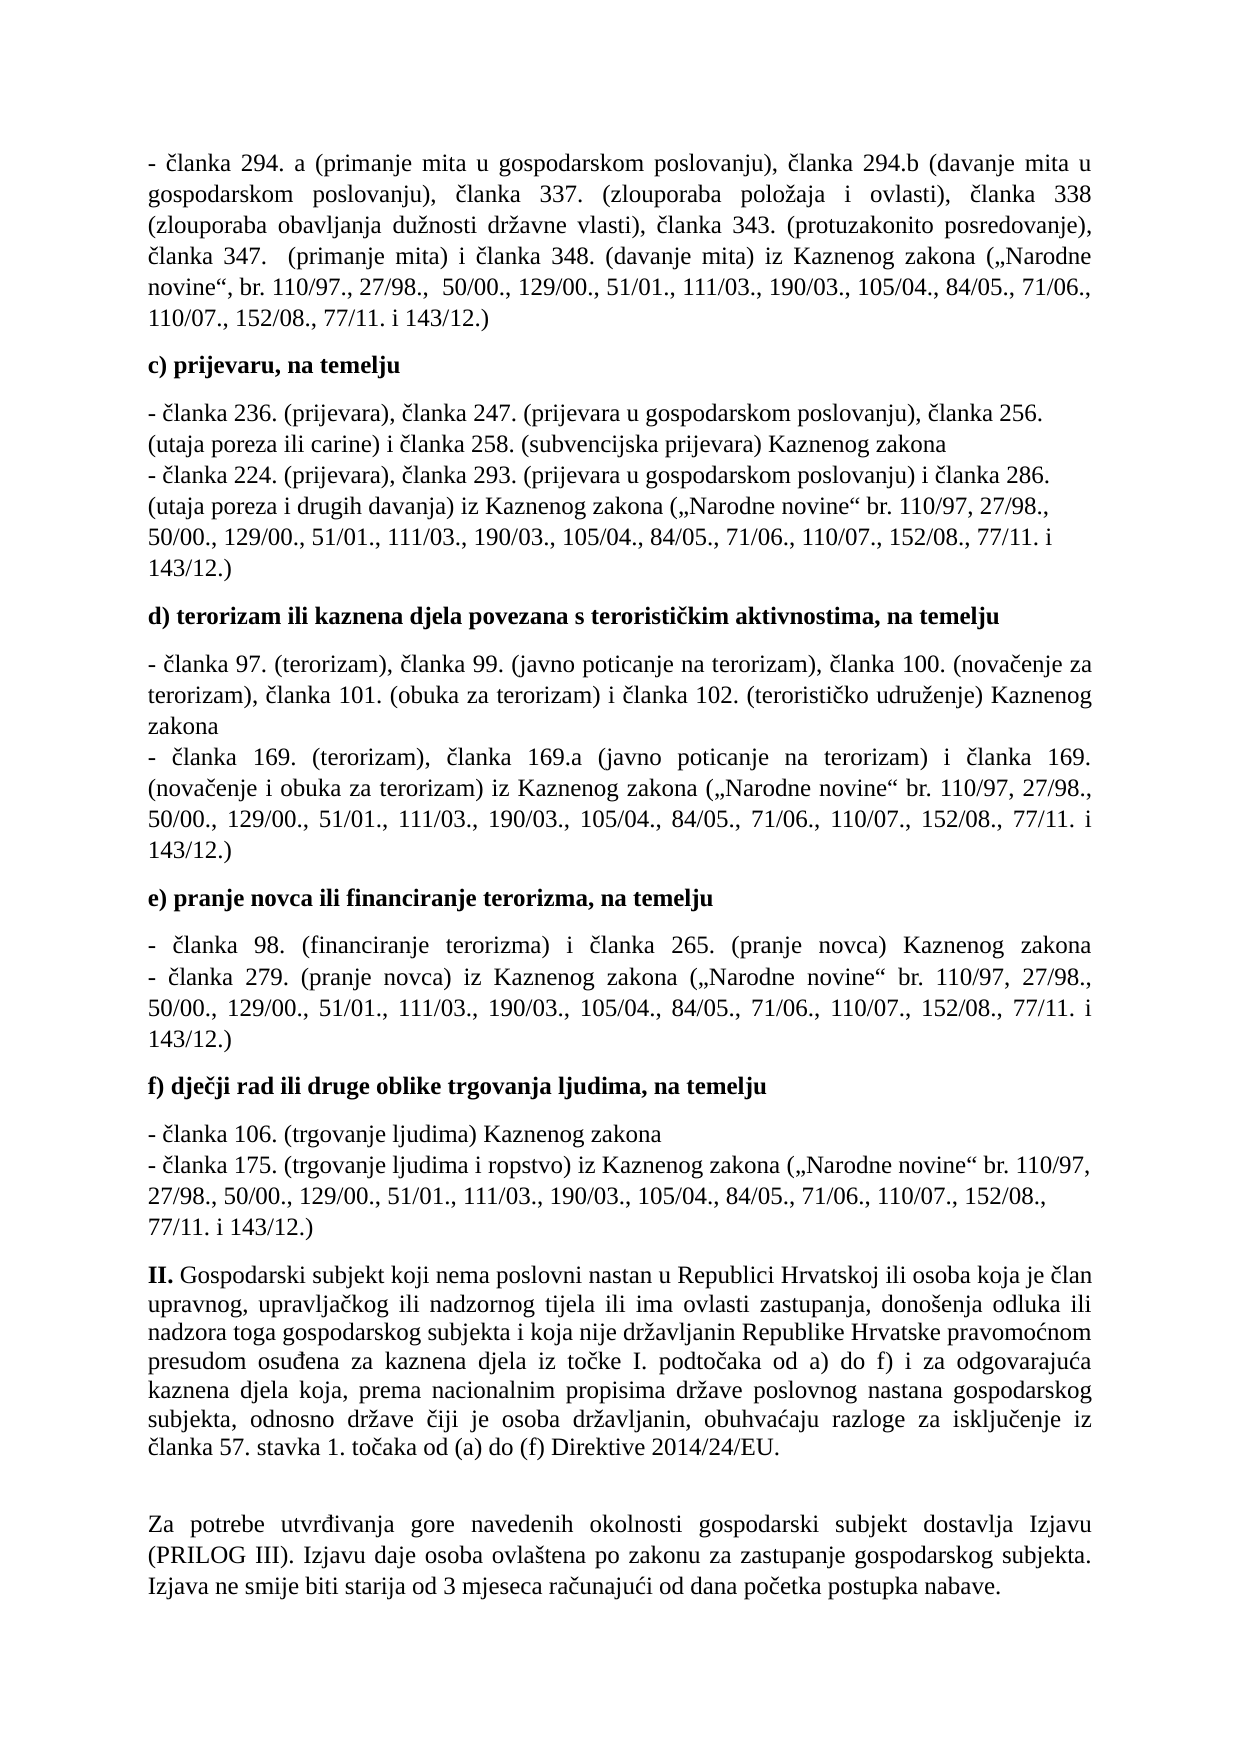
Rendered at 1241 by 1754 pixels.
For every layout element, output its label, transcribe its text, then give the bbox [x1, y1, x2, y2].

text II. Gospodarski subjekt koji nema poslovni nastan u Republici Hrvatskoj ili osoba koja je član upravnog, upravljačkog ili nadzornog tijela ili ima ovlasti zastupanja, donošenja odluka ili nadzora toga gospodarskog subjekta i koja nije državljanin Republike Hrvatske pravomoćnom presudom osuđena za kaznena djela iz točke I. podtočaka od a) do f) i za odgovarajuća kaznena djela koja, prema nacionalnim propisima države poslovnog nastana gospodarskog subjekta, odnosno države čiji je osoba državljanin, obuhvaćaju razloge za isključenje iz članka 57. stavka 1. točaka od (a) do (f) Direktive 2014/24/EU. [148, 1260, 1093, 1461]
text f) dječji rad ili druge oblike trgovanja ljudima, na temelju [148, 1071, 1093, 1100]
text d) terorizam ili kaznena djela povezana s terorističkim aktivnostima, na temelju [148, 601, 1093, 630]
text Za potrebe utvrđivanja gore navedenih okolnosti gospodarski subjekt dostavlja Izjavu (PRILOG III). Izjavu daje osoba ovlaštena po zakonu za zastupanje gospodarskog subjekta. Izjava ne smije biti starija od 3 mjeseca računajući od dana početka postupka nabave. [148, 1509, 1093, 1600]
text - članka 97. (terorizam), članka 99. (javno poticanje na terorizam), članka 100. (novačenje za terorizam), članka 101. (obuka za terorizam) i članka 102. (terorističko udruženje) Kaznenog zakona - članka 169. (terorizam), članka 169.a (javno poticanje na terorizam) i članka 169. (novačenje i obuka za terorizam) iz Kaznenog zakona („Narodne novine“ br. 110/97, 27/98., 50/00., 129/00., 51/01., 111/03., 190/03., 105/04., 84/05., 71/06., 110/07., 152/08., 77/11. i 143/12.) [148, 649, 1093, 864]
text - članka 106. (trgovanje ljudima) Kaznenog zakona - članka 175. (trgovanje ljudima i ropstvo) iz Kaznenog zakona („Narodne novine“ br. 110/97, 27/98., 50/00., 129/00., 51/01., 111/03., 190/03., 105/04., 84/05., 71/06., 110/07., 152/08., 77/11. i 143/12.) [148, 1119, 1093, 1241]
text - članka 98. (financiranje terorizma) i članka 265. (pranje novca) Kaznenog zakona - članka 279. (pranje novca) iz Kaznenog zakona („Narodne novine“ br. 110/97, 27/98., 50/00., 129/00., 51/01., 111/03., 190/03., 105/04., 84/05., 71/06., 110/07., 152/08., 77/11. i 143/12.) [148, 931, 1093, 1052]
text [148, 148, 1093, 332]
text c) prijevaru, na temelju [148, 351, 1093, 379]
text e) pranje novca ili financiranje terorizma, na temelju [148, 883, 1093, 912]
text - članka 236. (prijevara), članka 247. (prijevara u gospodarskom poslovanju), članka 256. (utaja poreza ili carine) i članka 258. (subvencijska prijevara) Kaznenog zakona - članka 224. (prijevara), članka 293. (prijevara u gospodarskom poslovanju) i članka 286. (utaja poreza i drugih davanja) iz Kaznenog zakona („Narodne novine“ br. 110/97, 27/98., 50/00., 129/00., 51/01., 111/03., 190/03., 105/04., 84/05., 71/06., 110/07., 152/08., 77/11. i 143/12.) [148, 398, 1093, 582]
